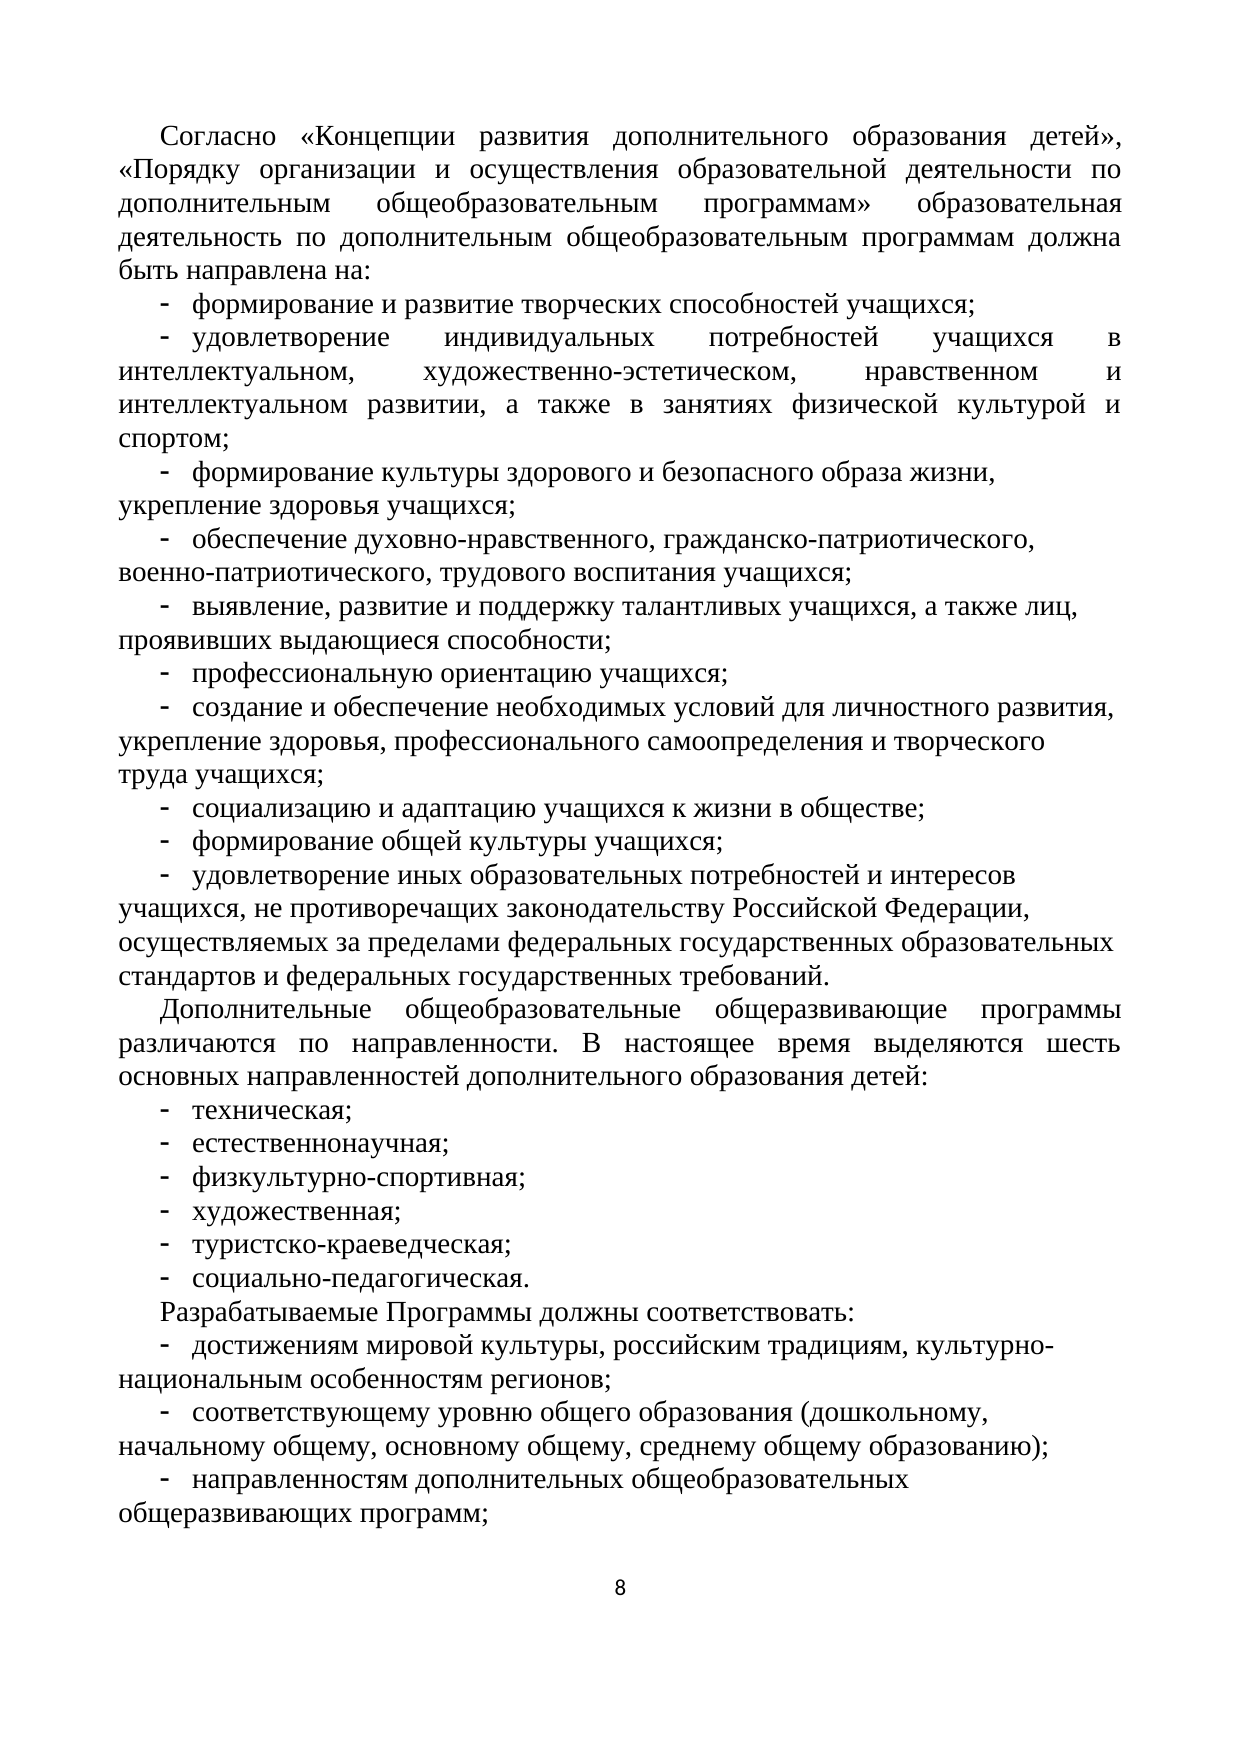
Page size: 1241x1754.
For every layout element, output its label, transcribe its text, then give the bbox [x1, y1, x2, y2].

list выявление, развитие и поддержку талантливых учащихся, а также лиц, проявивших выдающиеся способности; [118, 588, 1122, 655]
list техническая; [118, 1092, 1122, 1126]
list естественнонаучная; [118, 1126, 1122, 1159]
list профессиональную ориентацию учащихся; [118, 655, 1122, 689]
list художественная; [118, 1193, 1122, 1226]
list направленностям дополнительных общеобразовательных общеразвивающих программ; [118, 1462, 1122, 1529]
list удовлетворение индивидуальных потребностей учащихся в интеллектуальном, художественно-эстетическом, нравственном и интеллектуальном развитии, а также в занятиях физической культурой и спортом; [118, 319, 1122, 454]
list достижениям мировой культуры, российским традициям, культурно-национальным особенностям регионов; [118, 1327, 1122, 1394]
list создание и обеспечение необходимых условий для личностного развития, укрепление здоровья, профессионального самоопределения и творческого труда учащихся; [118, 689, 1122, 790]
text Дополнительные общеобразовательные общеразвивающие программы различаются по направленности. В настоящее время выделяются шесть основных направленностей дополнительного образования детей: [118, 991, 1122, 1092]
list обеспечение духовно-нравственного, гражданско-патриотического, военно-патриотического, трудового воспитания учащихся; [118, 521, 1122, 588]
list соответствующему уровню общего образования (дошкольному, начальному общему, основному общему, среднему общему образованию); [118, 1394, 1122, 1462]
list удовлетворение иных образовательных потребностей и интересов учащихся, не противоречащих законодательству Российской Федерации, осуществляемых за пределами федеральных государственных образовательных стандартов и федеральных государственных требований. [118, 857, 1122, 991]
list физкультурно-спортивная; [118, 1159, 1122, 1193]
list социализацию и адаптацию учащихся к жизни в обществе; [118, 790, 1122, 823]
text Согласно «Концепции развития дополнительного образования детей», «Порядку организации и осуществления образовательной деятельности по дополнительным общеобразовательным программам» образовательная деятельность по дополнительным общеобразовательным программам должна быть направлена на: [118, 118, 1122, 286]
list туристско-краеведческая; [118, 1226, 1122, 1260]
list формирование и развитие творческих способностей учащихся; [118, 286, 1122, 319]
list формирование общей культуры учащихся; [118, 823, 1122, 857]
list социально-педагогическая. [118, 1260, 1122, 1294]
text Разрабатываемые Программы должны соответствовать: [118, 1294, 1122, 1327]
list формирование культуры здорового и безопасного образа жизни, укрепление здоровья учащихся; [118, 454, 1122, 521]
